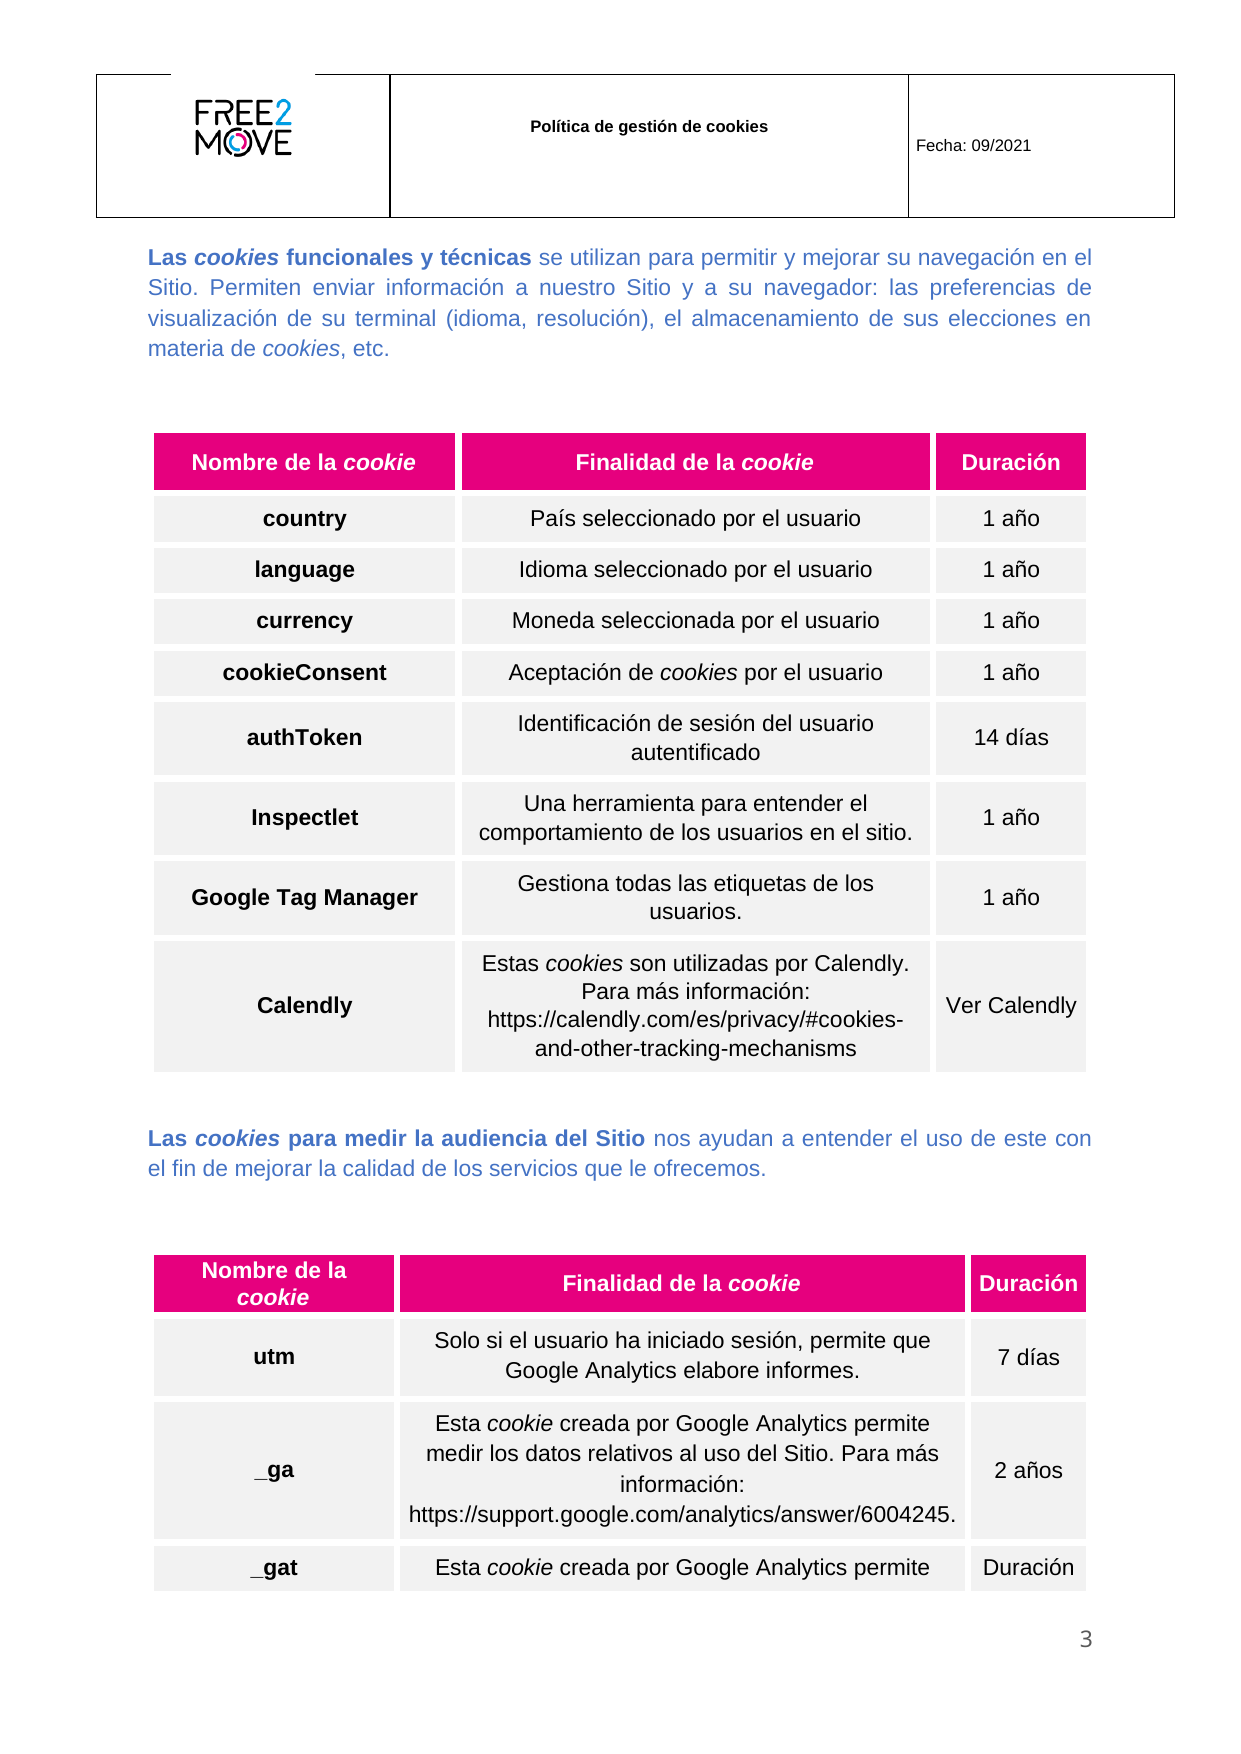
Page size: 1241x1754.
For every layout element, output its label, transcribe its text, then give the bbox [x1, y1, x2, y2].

text Las cookies funcionales y técnicas se utilizan para permitir y mejorar su navegación en el Sitio. Permiten enviar información a nuestro Sitio y a su navegador: las preferencias de visualización de su terminal (idioma, resolución), el almacenamiento de sus elecciones en materia de cookies, etc. [148, 244, 1093, 361]
table_cell country [154, 496, 455, 542]
table_cell currency [154, 599, 455, 644]
table_cell Identificación de sesión del usuario autentificado [462, 702, 930, 775]
table_cell 7 días [971, 1319, 1086, 1396]
table_cell 1 año [936, 861, 1086, 935]
table_cell 1 año [936, 651, 1086, 696]
table_cell Calendly [154, 941, 455, 1072]
table_header Nombre de la cookie [154, 1255, 394, 1312]
table_cell cookieConsent [154, 651, 455, 696]
table_cell 1 año [936, 782, 1086, 855]
text Las cookies para medir la audiencia del Sitio nos ayudan a entender el uso de este con el fin de mejorar la calidad de los servicios que le ofrecemos. [148, 1125, 1093, 1181]
table_cell Ver Calendly [936, 941, 1086, 1072]
table_cell Estas cookies son utilizadas por Calendly. Para más información: https://calendly.com/es/privacy/#cookies-and-other-tracking-mechanisms [462, 941, 930, 1072]
table_header Duración [936, 433, 1086, 490]
table_cell 1 año [936, 599, 1086, 644]
table_cell Moneda seleccionada por el usuario [462, 599, 930, 644]
table_cell Gestiona todas las etiquetas de los usuarios. [462, 861, 930, 935]
table_cell utm [154, 1319, 394, 1396]
table_cell Inspectlet [154, 782, 455, 855]
table_cell Solo si el usuario ha iniciado sesión, permite que Google Analytics elabore informes. [400, 1319, 965, 1396]
table_cell _ga [154, 1402, 394, 1539]
table_cell Aceptación de cookies por el usuario [462, 651, 930, 696]
table_cell Google Tag Manager [154, 861, 455, 935]
table_cell 1 año [936, 548, 1086, 593]
table_header Finalidad de la cookie [462, 433, 930, 490]
table_cell 2 años [971, 1402, 1086, 1539]
table_cell _gat [154, 1546, 394, 1591]
table_cell Esta cookie creada por Google Analytics permite medir los datos relativos al uso del Sitio. Para más información: https://support.google.com/analytics/answer/6004245. [400, 1402, 965, 1539]
table_cell País seleccionado por el usuario [462, 496, 930, 542]
table_header Duración [971, 1255, 1086, 1312]
table_cell Duración de la sesión [971, 1546, 1086, 1591]
table_cell authToken [154, 702, 455, 775]
picture [171, 74, 316, 180]
table_header Finalidad de la cookie [400, 1255, 965, 1312]
table_header Nombre de la cookie [154, 433, 455, 490]
table_cell Idioma seleccionado por el usuario [462, 548, 930, 593]
table_cell language [154, 548, 455, 593]
table_cell 14 días [936, 702, 1086, 775]
table_cell 1 año [936, 496, 1086, 542]
table_cell Una herramienta para entender el comportamiento de los usuarios en el sitio. [462, 782, 930, 855]
